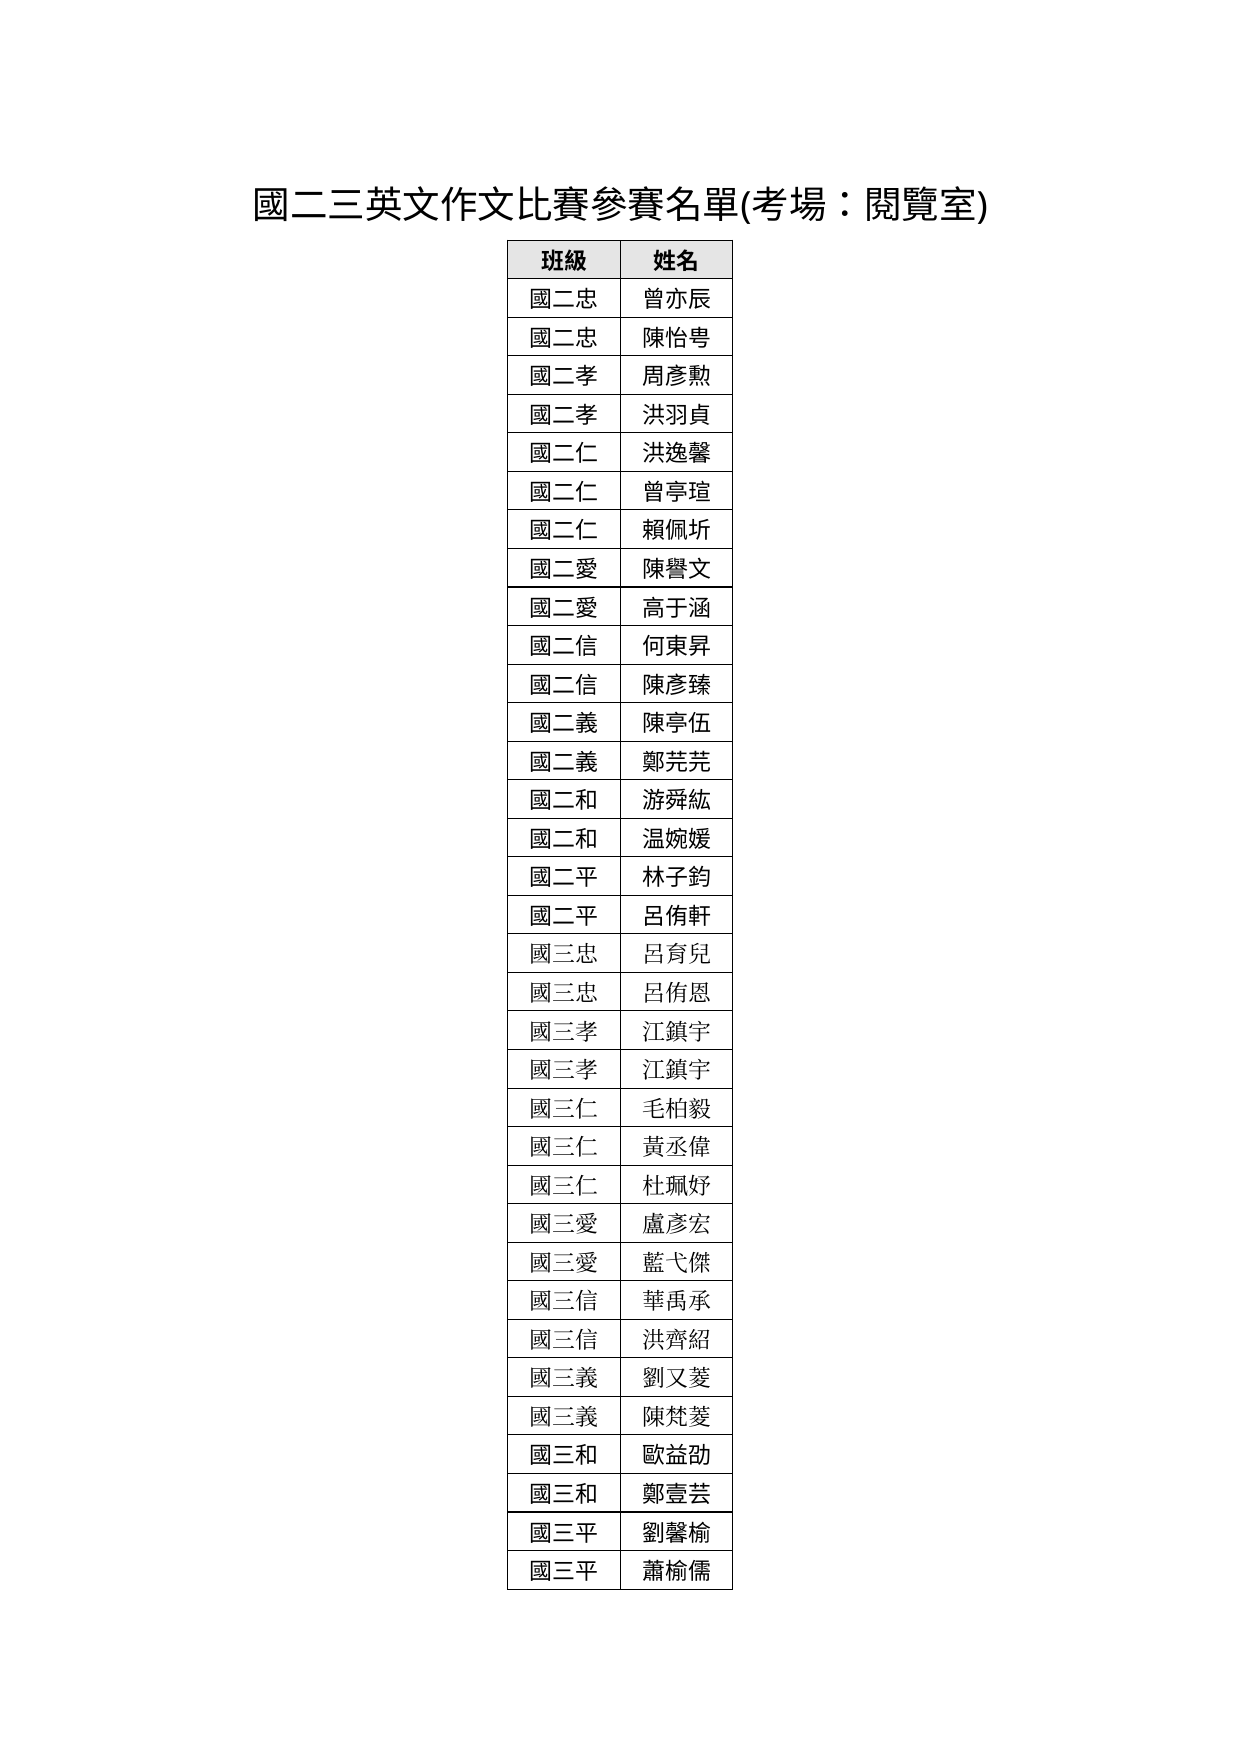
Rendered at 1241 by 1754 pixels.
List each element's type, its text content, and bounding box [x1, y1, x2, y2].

table_cell 國三和 [508, 1474, 620, 1511]
table_cell 國三愛 [508, 1204, 620, 1242]
table_cell 國三愛 [508, 1243, 620, 1280]
table_cell 國二仁 [508, 510, 620, 548]
table_cell 國三義 [508, 1397, 620, 1434]
table_cell 國三信 [508, 1281, 620, 1319]
table_cell 國三孝 [508, 1050, 620, 1087]
table_cell 曾亭瑄 [621, 472, 732, 509]
table_cell 國二信 [508, 626, 620, 663]
table_cell 何東昇 [621, 626, 732, 663]
table_header 班級 [508, 241, 620, 278]
table_cell 國二和 [508, 819, 620, 856]
table_cell 國三忠 [508, 934, 620, 972]
table_cell 國三平 [508, 1513, 620, 1550]
text 國二三英文作文比賽參賽名單(考場：閱覽室) [187, 164, 1053, 239]
table_cell 國二義 [508, 742, 620, 779]
table_cell 陳彥臻 [621, 665, 732, 702]
table_cell 劉又菱 [621, 1358, 732, 1396]
table_cell 黃丞偉 [621, 1127, 732, 1164]
table_cell 國三仁 [508, 1089, 620, 1126]
table_cell 國二仁 [508, 472, 620, 509]
table_cell 林子鈞 [621, 857, 732, 895]
table_cell 藍弋傑 [621, 1243, 732, 1280]
table_cell 江鎮宇 [621, 1050, 732, 1087]
table_cell 國三信 [508, 1320, 620, 1357]
table_cell 歐益劭 [621, 1435, 732, 1473]
table_cell 國三和 [508, 1435, 620, 1473]
table_cell 國二忠 [508, 279, 620, 317]
table_cell 陳譽文 [621, 549, 732, 586]
table_cell 周彥勲 [621, 356, 732, 394]
table_cell 國二平 [508, 896, 620, 933]
table_cell 高于涵 [621, 588, 732, 625]
table_cell 國三仁 [508, 1127, 620, 1164]
table_cell 國三平 [508, 1551, 620, 1588]
table_cell 呂育兒 [621, 934, 732, 972]
table_cell 國三仁 [508, 1166, 620, 1203]
table_cell 盧彥宏 [621, 1204, 732, 1242]
table_cell 陳梵菱 [621, 1397, 732, 1434]
table_cell 國三孝 [508, 1011, 620, 1049]
table_cell 游舜紘 [621, 780, 732, 818]
table_cell 國二忠 [508, 318, 620, 355]
table_cell 國二愛 [508, 588, 620, 625]
table_cell 鄭壹芸 [621, 1474, 732, 1511]
table_header 姓名 [621, 241, 732, 278]
table_cell 國二信 [508, 665, 620, 702]
table_cell 呂侑恩 [621, 973, 732, 1010]
table_cell 毛柏毅 [621, 1089, 732, 1126]
table_cell 國三忠 [508, 973, 620, 1010]
table_cell 國二仁 [508, 433, 620, 471]
table_cell 賴佩圻 [621, 510, 732, 548]
table_cell 温婉媛 [621, 819, 732, 856]
table_cell 江鎮宇 [621, 1011, 732, 1049]
table_cell 洪羽貞 [621, 395, 732, 432]
table_cell 國二孝 [508, 356, 620, 394]
table_cell 鄭芫芫 [621, 742, 732, 779]
table_cell 國二義 [508, 703, 620, 741]
table_cell 陳亭伍 [621, 703, 732, 741]
table_cell 劉馨榆 [621, 1513, 732, 1550]
table_cell 國二愛 [508, 549, 620, 586]
table_cell 呂侑軒 [621, 896, 732, 933]
table_cell 陳怡甹 [621, 318, 732, 355]
table_cell 洪齊紹 [621, 1320, 732, 1357]
table_cell 杜珮妤 [621, 1166, 732, 1203]
table_cell 華禹承 [621, 1281, 732, 1319]
table_cell 曾亦辰 [621, 279, 732, 317]
table_cell 國二和 [508, 780, 620, 818]
table_cell 洪逸馨 [621, 433, 732, 471]
table_cell 蕭榆儒 [621, 1551, 732, 1588]
table_cell 國二平 [508, 857, 620, 895]
table_cell 國二孝 [508, 395, 620, 432]
table_cell 國三義 [508, 1358, 620, 1396]
